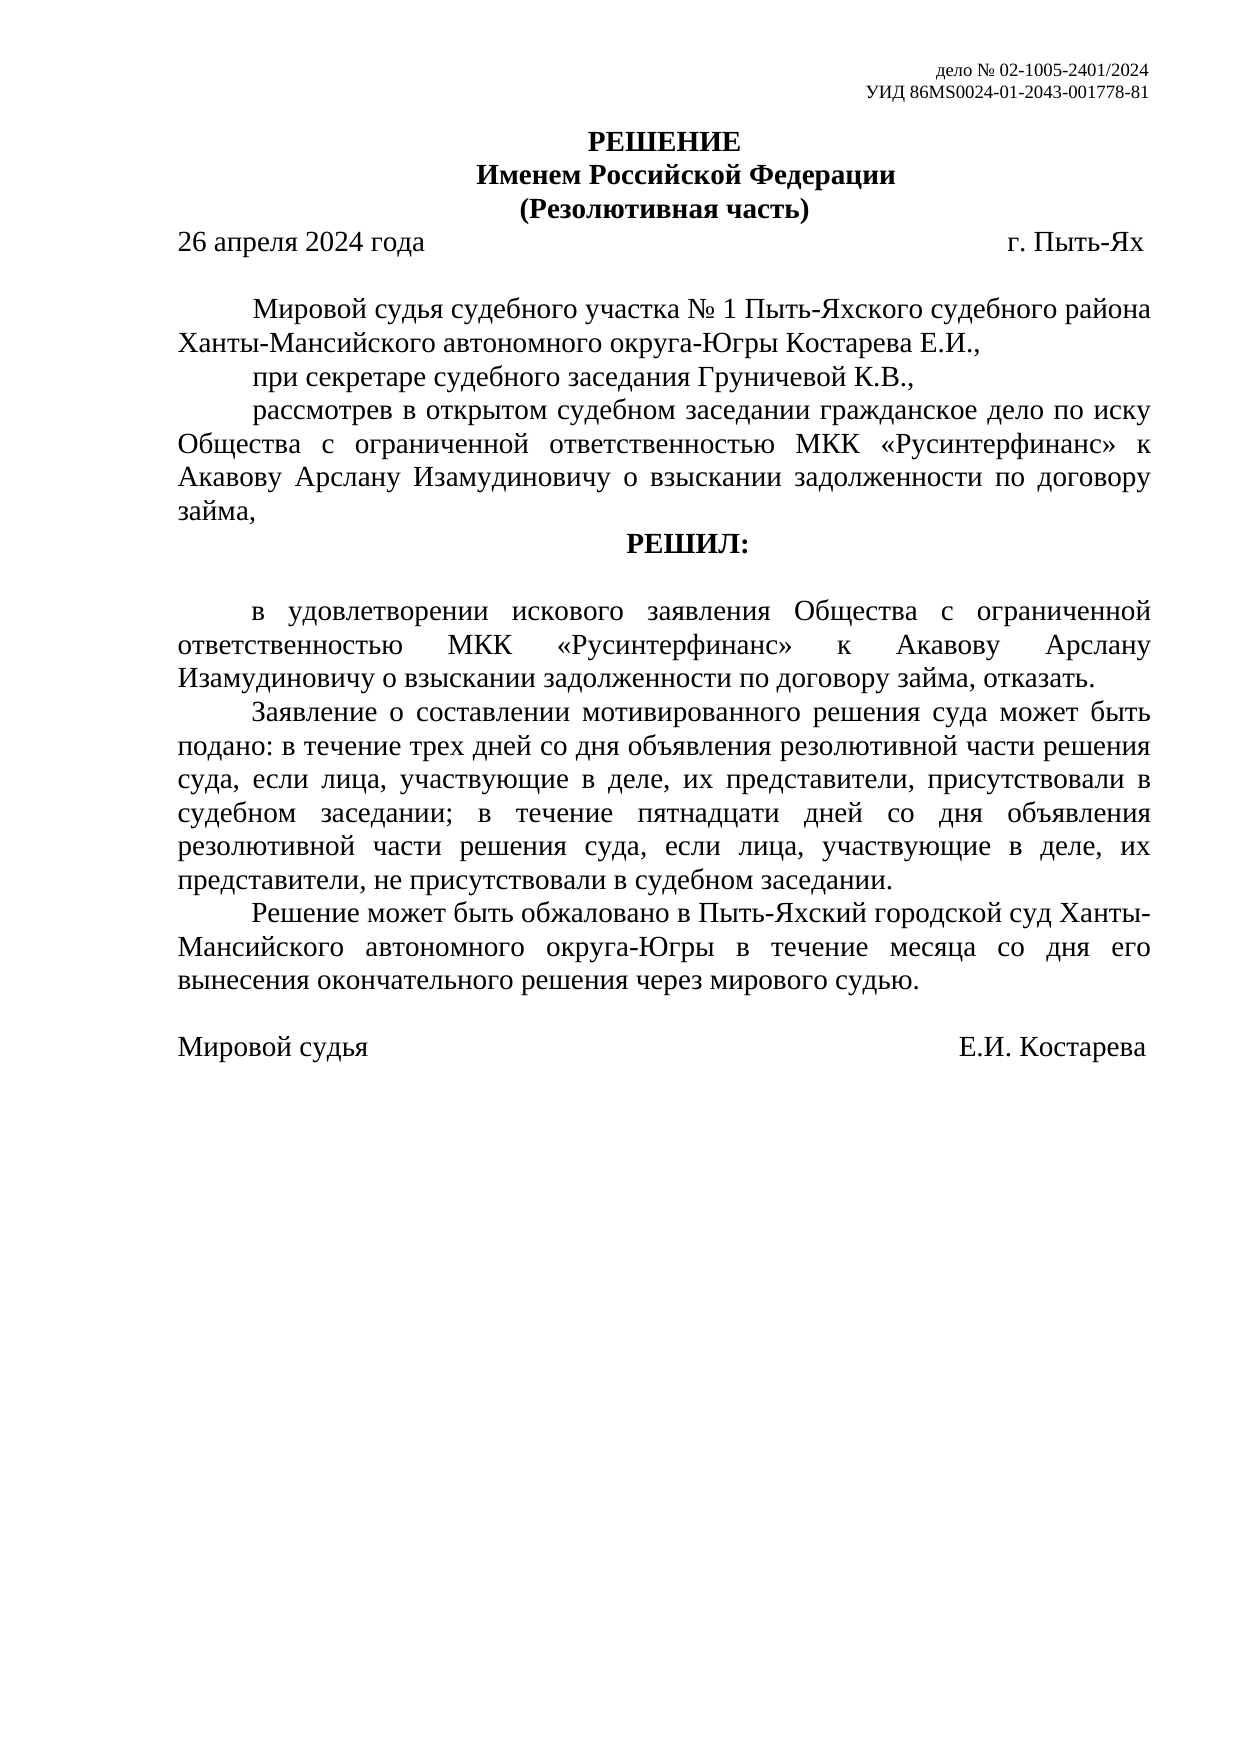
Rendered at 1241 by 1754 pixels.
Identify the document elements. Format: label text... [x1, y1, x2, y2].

text Мировой судья судебного участка № 1 Пыть-Яхского судебного района Ханты-Мансийского автономного округа-Югры Костарева Е.И., [177, 292, 1152, 359]
text (Резолютивная часть) [177, 191, 1152, 224]
text при секретаре судебного заседания Груничевой К.В., [177, 359, 1152, 392]
text Заявление о составлении мотивированного решения суда может быть подано: в течение трех дней со дня объявления резолютивной части решения суда, если лица, участвующие в деле, их представители, присутствовали в судебном заседании; в течение пятнадцати дней со дня объявления резолютивной части решения суда, если лица, участвующие в деле, их представители, не присутствовали в судебном заседании. [177, 694, 1152, 895]
text рассмотрев в открытом судебном заседании гражданское дело по иску Общества с ограниченной ответственностью МКК «Русинтерфинанс» к Акавову Арслану Изамудиновичу о взыскании задолженности по договору займа, [177, 392, 1152, 526]
text дело № 02-1005-2401/2024 [177, 59, 1152, 81]
text УИД 86MS0024-01-2043-001778-81 [177, 81, 1152, 124]
text в удовлетворении искового заявления Общества с ограниченной ответственностью МКК «Русинтерфинанс» к Акавову Арслану Изамудиновичу о взыскании задолженности по договору займа, отказать. [177, 593, 1152, 694]
text Решение может быть обжаловано в Пыть-Яхский городской суд Ханты-Мансийского автономного округа-Югры в течение месяца со дня его вынесения окончательного решения через мирового судью. [177, 895, 1152, 996]
text 26 апреля 2024 года г. Пыть-Ях [177, 224, 1152, 258]
text РЕШИЛ: [472, 526, 1152, 560]
text Именем Российской Федерации [177, 157, 1152, 191]
text Мировой судья Е.И. Костарева [177, 1029, 1152, 1063]
text РЕШЕНИЕ [177, 124, 1152, 157]
